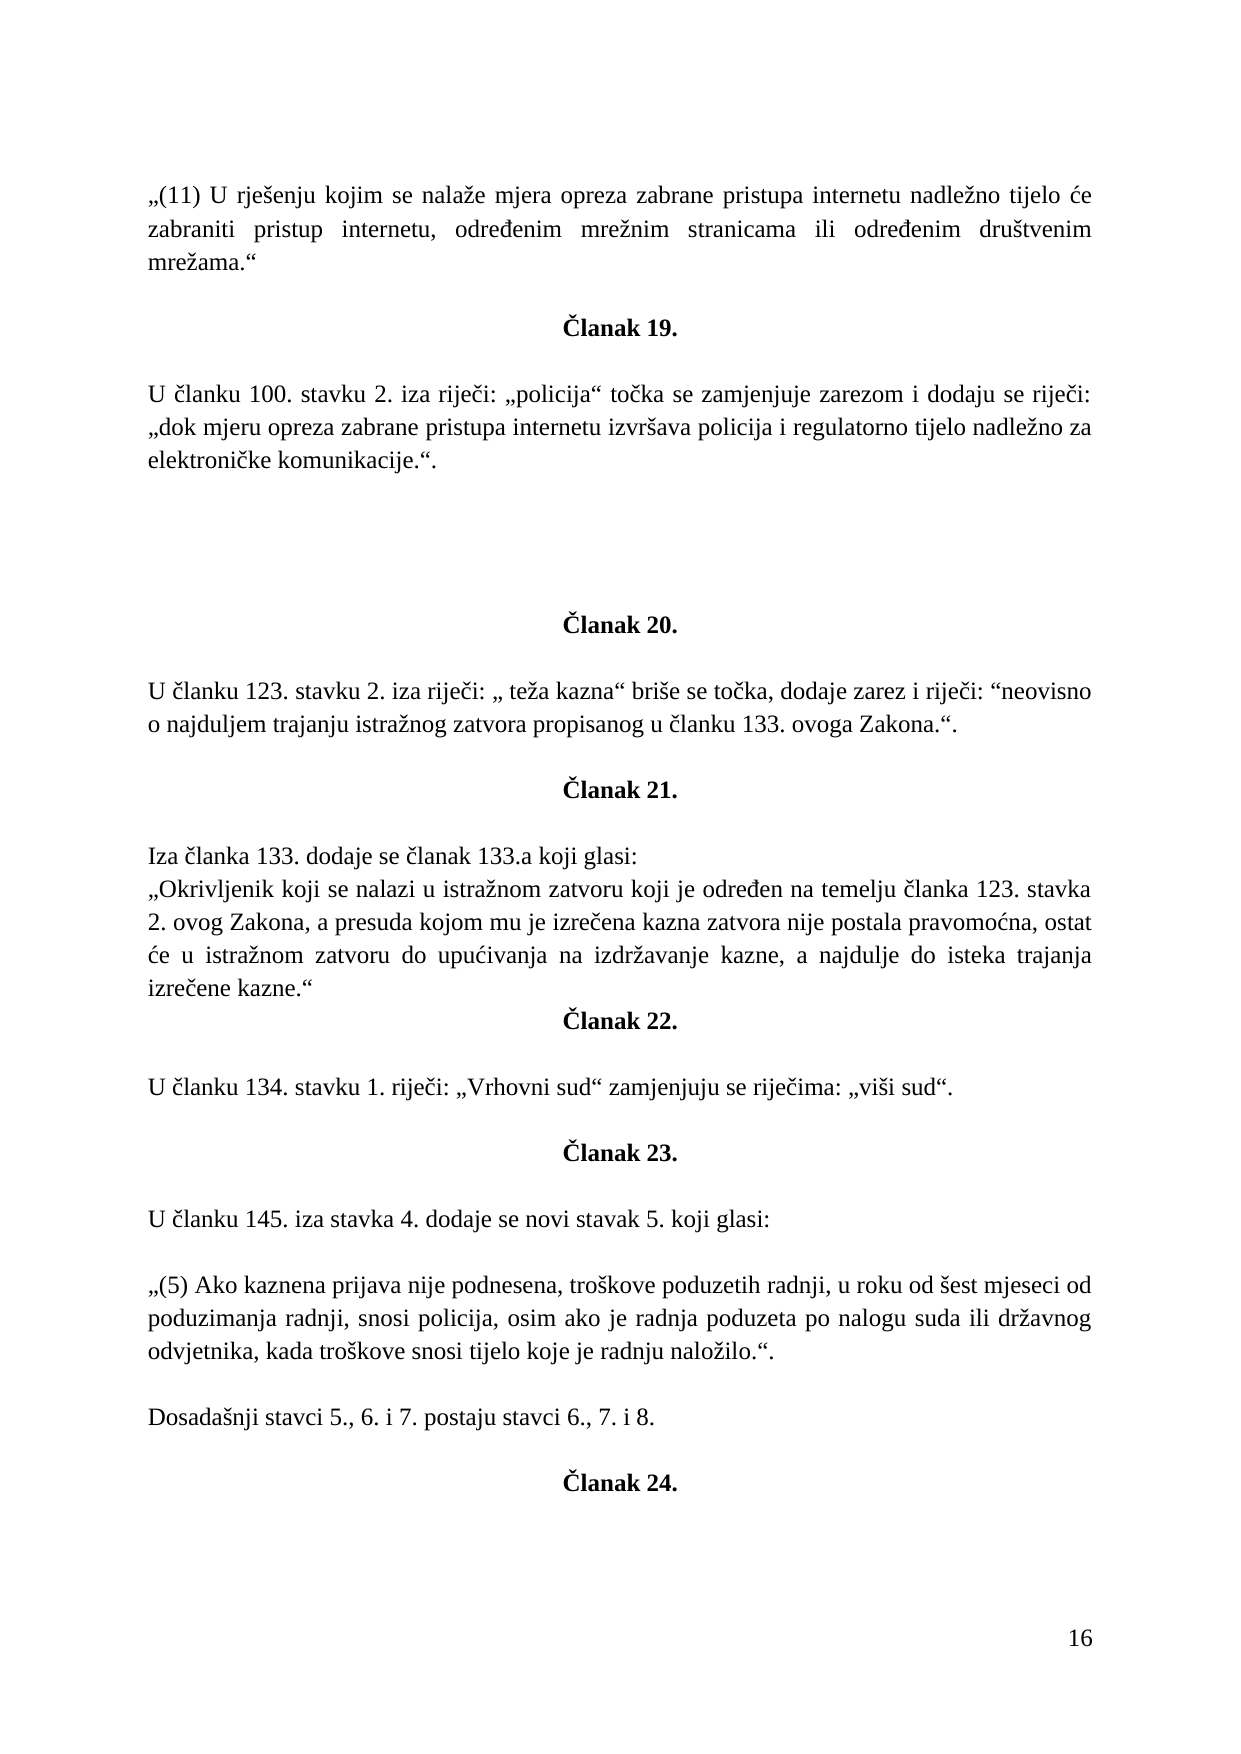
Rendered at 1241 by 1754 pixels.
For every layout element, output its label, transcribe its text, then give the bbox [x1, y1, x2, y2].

text Dosadašnji stavci 5., 6. i 7. postaju stavci 6., 7. i 8. [148, 1402, 1093, 1431]
text Članak 23. [148, 1138, 1093, 1167]
text Članak 20. [148, 610, 1093, 639]
text Iza članka 133. dodaje se članak 133.a koji glasi: [148, 841, 1093, 870]
text Članak 19. [148, 313, 1093, 341]
text „(11) U rješenju kojim se nalaže mjera opreza zabrane pristupa internetu nadležno tijelo će zabraniti pristup internetu, određenim mrežnim stranicama ili određenim društvenim mrežama.“ [148, 181, 1093, 275]
text U članku 134. stavku 1. riječi: „Vrhovni sud“ zamjenjuju se riječima: „viši sud“. [148, 1072, 1093, 1101]
text Članak 22. [148, 1006, 1093, 1035]
text „(5) Ako kaznena prijava nije podnesena, troškove poduzetih radnji, u roku od šest mjeseci od poduzimanja radnji, snosi policija, osim ako je radnja poduzeta po nalogu suda ili državnog odvjetnika, kada troškove snosi tijelo koje je radnju naložilo.“. [148, 1270, 1093, 1365]
text U članku 100. stavku 2. iza riječi: „policija“ točka se zamjenjuje zarezom i dodaju se riječi: „dok mjeru opreza zabrane pristupa internetu izvršava policija i regulatorno tijelo nadležno za elektroničke komunikacije.“. [148, 379, 1093, 473]
text U članku 145. iza stavka 4. dodaje se novi stavak 5. koji glasi: [148, 1204, 1093, 1233]
text „Okrivljenik koji se nalazi u istražnom zatvoru koji je određen na temelju članka 123. stavka 2. ovog Zakona, a presuda kojom mu je izrečena kazna zatvora nije postala pravomoćna, ostat će u istražnom zatvoru do upućivanja na izdržavanje kazne, a najdulje do isteka trajanja izrečene kazne.“ [148, 874, 1093, 1002]
text Članak 21. [148, 775, 1093, 804]
text U članku 123. stavku 2. iza riječi: „ teža kazna“ briše se točka, dodaje zarez i riječi: “neovisno o najduljem trajanju istražnog zatvora propisanog u članku 133. ovoga Zakona.“. [148, 676, 1093, 738]
text Članak 24. [148, 1468, 1093, 1497]
